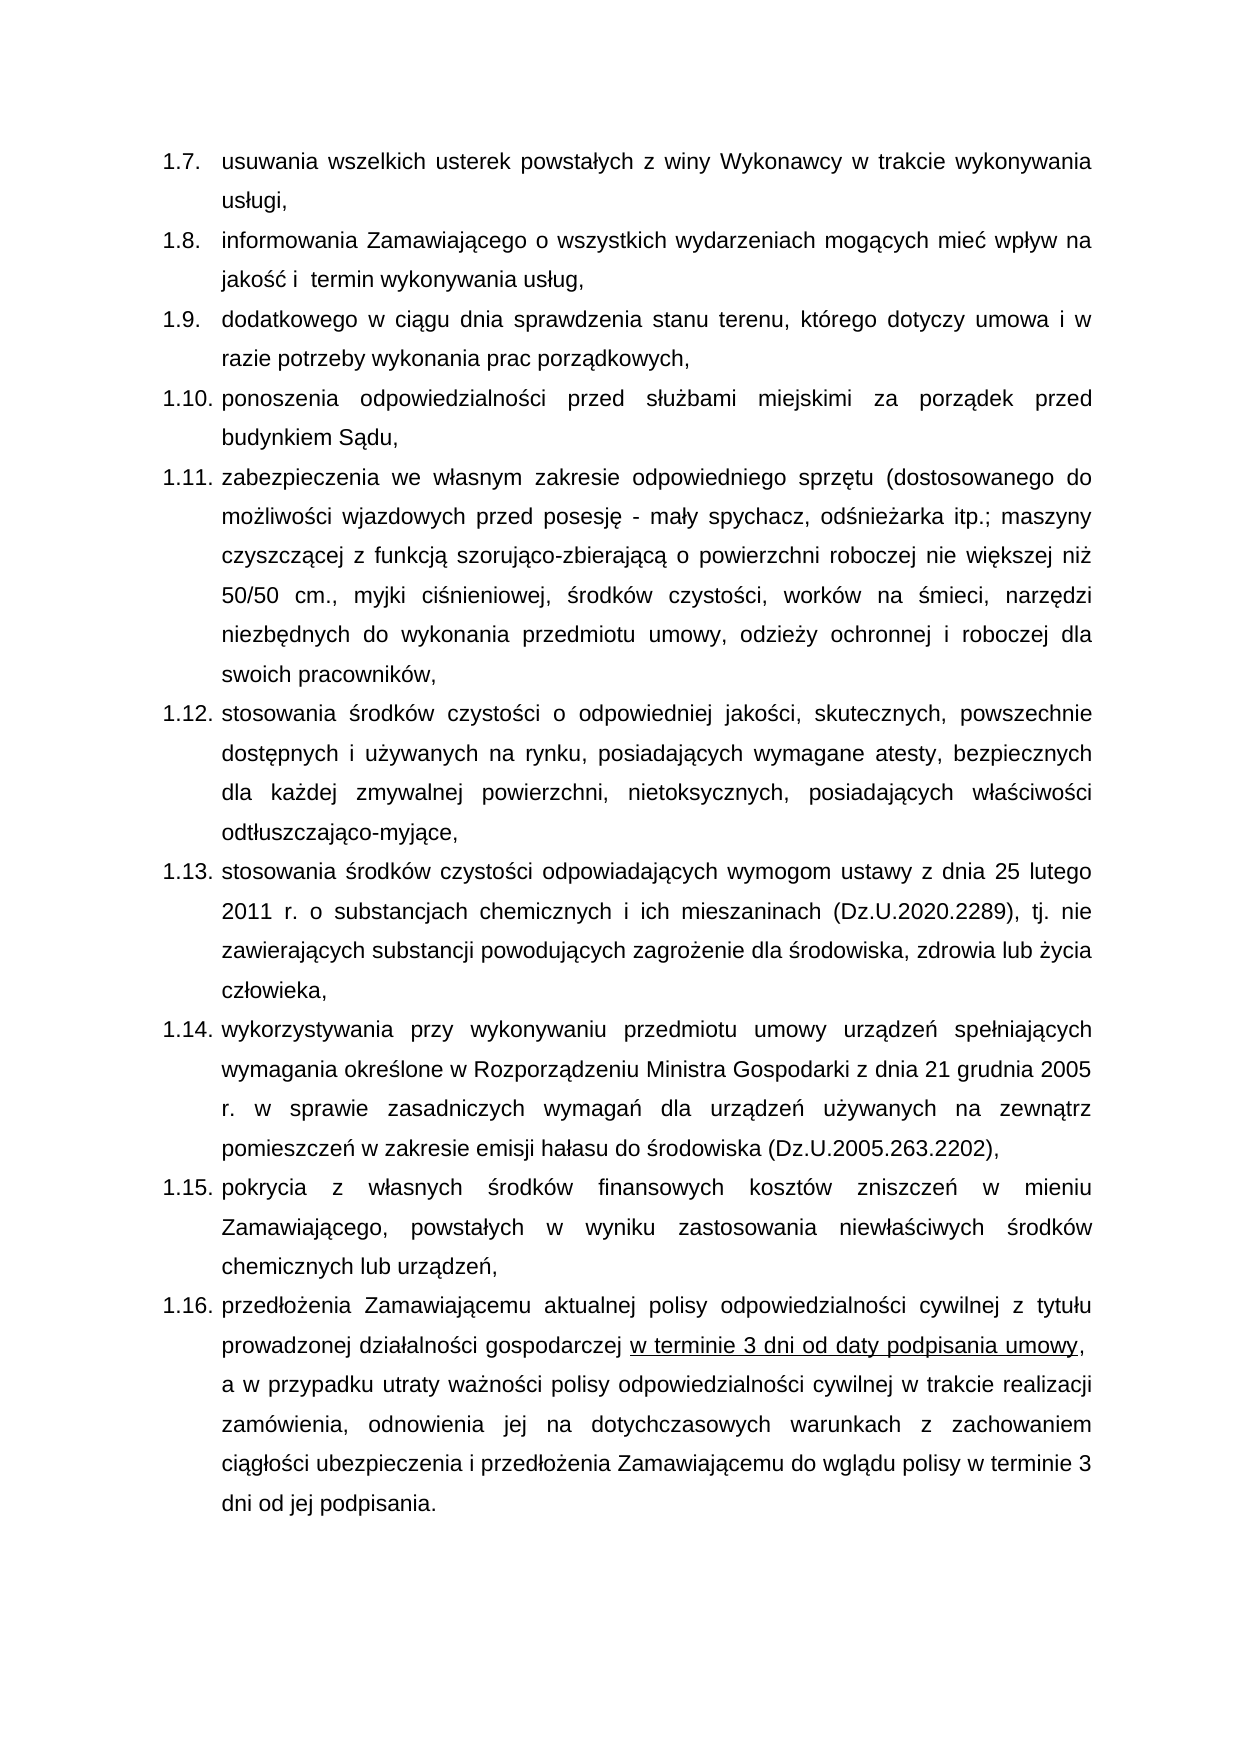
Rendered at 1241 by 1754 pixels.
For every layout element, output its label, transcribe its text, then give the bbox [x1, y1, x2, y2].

list zabezpieczenia we własnym zakresie odpowiedniego sprzętu (dostosowanego do możliwości wjazdowych przed posesję - mały spychacz, odśnieżarka itp.; maszyny czyszczącej z funkcją szorująco-zbierającą o powierzchni roboczej nie większej niż 50/50 cm., myjki ciśnieniowej, środków czystości, worków na śmieci, narzędzi niezbędnych do wykonania przedmiotu umowy, odzieży ochronnej i roboczej dla swoich pracowników, [162, 463, 1093, 687]
list stosowania środków czystości o odpowiedniej jakości, skutecznych, powszechnie dostępnych i używanych na rynku, posiadających wymagane atesty, bezpiecznych dla każdej zmywalnej powierzchni, nietoksycznych, posiadających właściwości odtłuszczająco-myjące, [162, 700, 1093, 845]
list przedłożenia Zamawiającemu aktualnej polisy odpowiedzialności cywilnej z tytułu prowadzonej działalności gospodarczej w terminie 3 dni od daty podpisania umowy, a w przypadku utraty ważności polisy odpowiedzialności cywilnej w trakcie realizacji zamówienia, odnowienia jej na dotychczasowych warunkach z zachowaniem ciągłości ubezpieczenia i przedłożenia Zamawiającemu do wglądu polisy w terminie 3 dni od jej podpisania. [162, 1292, 1093, 1516]
list dodatkowego w ciągu dnia sprawdzenia stanu terenu, którego dotyczy umowa i w razie potrzeby wykonania prac porządkowych, [162, 306, 1093, 371]
list ponoszenia odpowiedzialności przed służbami miejskimi za porządek przed budynkiem Sądu, [162, 384, 1093, 450]
list usuwania wszelkich usterek powstałych z winy Wykonawcy w trakcie wykonywania usługi, [162, 148, 1093, 213]
list stosowania środków czystości odpowiadających wymogom ustawy z dnia 25 lutego 2011 r. o substancjach chemicznych i ich mieszaninach (Dz.U.2020.2289), tj. nie zawierających substancji powodujących zagrożenie dla środowiska, zdrowia lub życia człowieka, [162, 858, 1093, 1003]
list wykorzystywania przy wykonywaniu przedmiotu umowy urządzeń spełniających wymagania określone w Rozporządzeniu Ministra Gospodarki z dnia 21 grudnia 2005 r. w sprawie zasadniczych wymagań dla urządzeń używanych na zewnątrz pomieszczeń w zakresie emisji hałasu do środowiska (Dz.U.2005.263.2202), [162, 1016, 1093, 1161]
list informowania Zamawiającego o wszystkich wydarzeniach mogących mieć wpływ na jakość i termin wykonywania usług, [162, 227, 1093, 292]
list pokrycia z własnych środków finansowych kosztów zniszczeń w mieniu Zamawiającego, powstałych w wyniku zastosowania niewłaściwych środków chemicznych lub urządzeń, [162, 1174, 1093, 1279]
